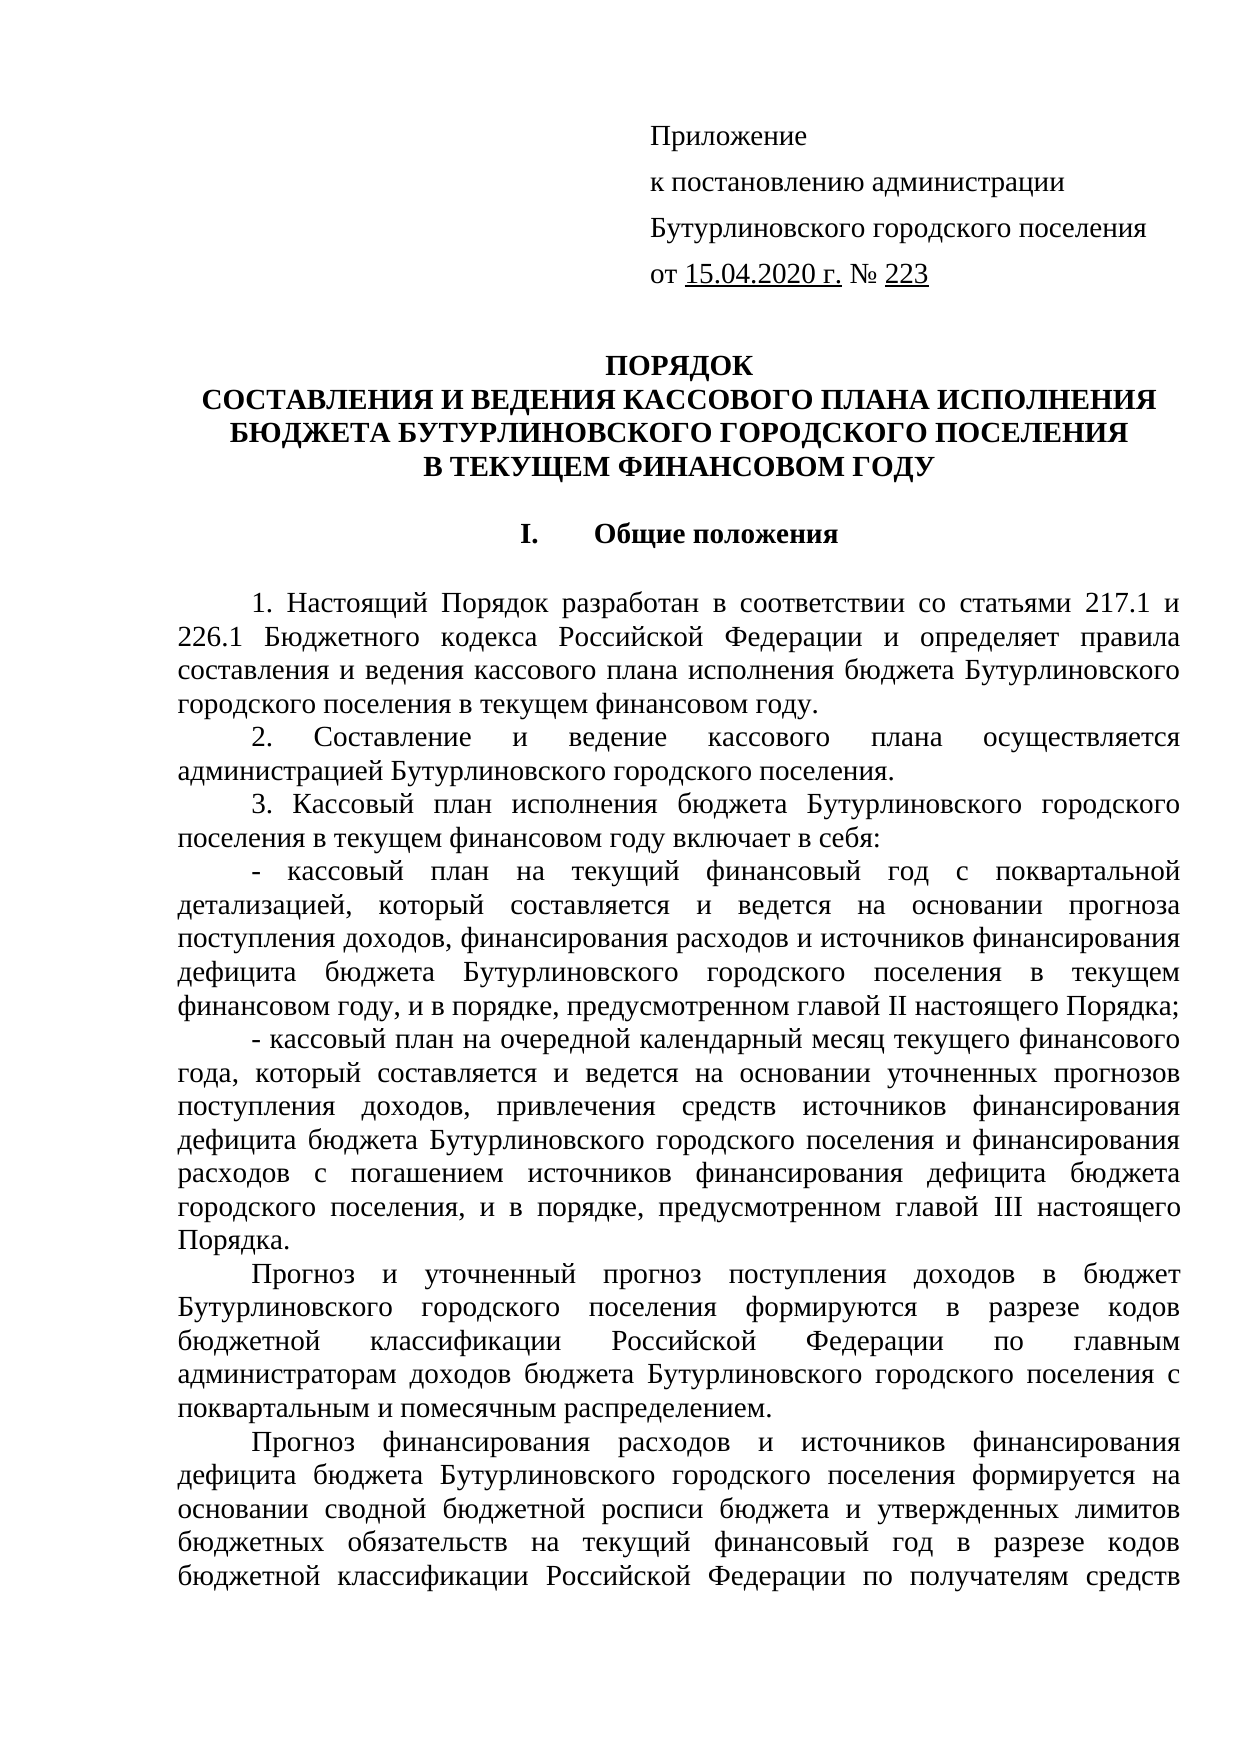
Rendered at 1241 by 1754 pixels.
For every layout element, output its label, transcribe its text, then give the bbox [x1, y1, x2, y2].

text - кассовый план на очередной календарный месяц текущего финансового года, который составляется и ведется на основании уточненных прогнозов поступления доходов, привлечения средств источников финансирования дефицита бюджета Бутурлиновского городского поселения и финансирования расходов с погашением источников финансирования дефицита бюджета городского поселения, и в порядке, предусмотренном главой III настоящего Порядка. [177, 1021, 1181, 1256]
text 2. Составление и ведение кассового плана осуществляется администрацией Бутурлиновского городского поселения. [177, 719, 1181, 786]
text ПОРЯДОК [177, 348, 1181, 382]
text Прогноз и уточненный прогноз поступления доходов в бюджет Бутурлиновского городского поселения формируются в разрезе кодов бюджетной классификации Российской Федерации по главным администраторам доходов бюджета Бутурлиновского городского поселения с поквартальным и помесячным распределением. [177, 1256, 1181, 1424]
text - кассовый план на текущий финансовый год с поквартальной детализацией, который составляется и ведется на основании прогноза поступления доходов, финансирования расходов и источников финансирования дефицита бюджета Бутурлиновского городского поселения в текущем финансовом году, и в порядке, предусмотренном главой II настоящего Порядка; [177, 853, 1181, 1021]
text I. Общие положения [177, 516, 1181, 549]
text к постановлению администрации [650, 164, 1181, 198]
text СОСТАВЛЕНИЯ И ВЕДЕНИЯ КАССОВОГО ПЛАНА ИСПОЛНЕНИЯ [177, 382, 1181, 415]
text 1. Настоящий Порядок разработан в соответствии со статьями 217.1 и 226.1 Бюджетного кодекса Российской Федерации и определяет правила составления и ведения кассового плана исполнения бюджета Бутурлиновского городского поселения в текущем финансовом году. [177, 585, 1181, 719]
text В ТЕКУЩЕМ ФИНАНСОВОМ ГОДУ [177, 449, 1181, 482]
text Бутурлиновского городского поселения [650, 210, 1181, 244]
text БЮДЖЕТА БУТУРЛИНОВСКОГО ГОРОДСКОГО ПОСЕЛЕНИЯ [177, 415, 1181, 449]
text 3. Кассовый план исполнения бюджета Бутурлиновского городского поселения в текущем финансовом году включает в себя: [177, 786, 1181, 853]
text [177, 1424, 1181, 1591]
text Приложение [650, 118, 1181, 152]
text от 15.04.2020 г. № 223 [650, 256, 1181, 290]
